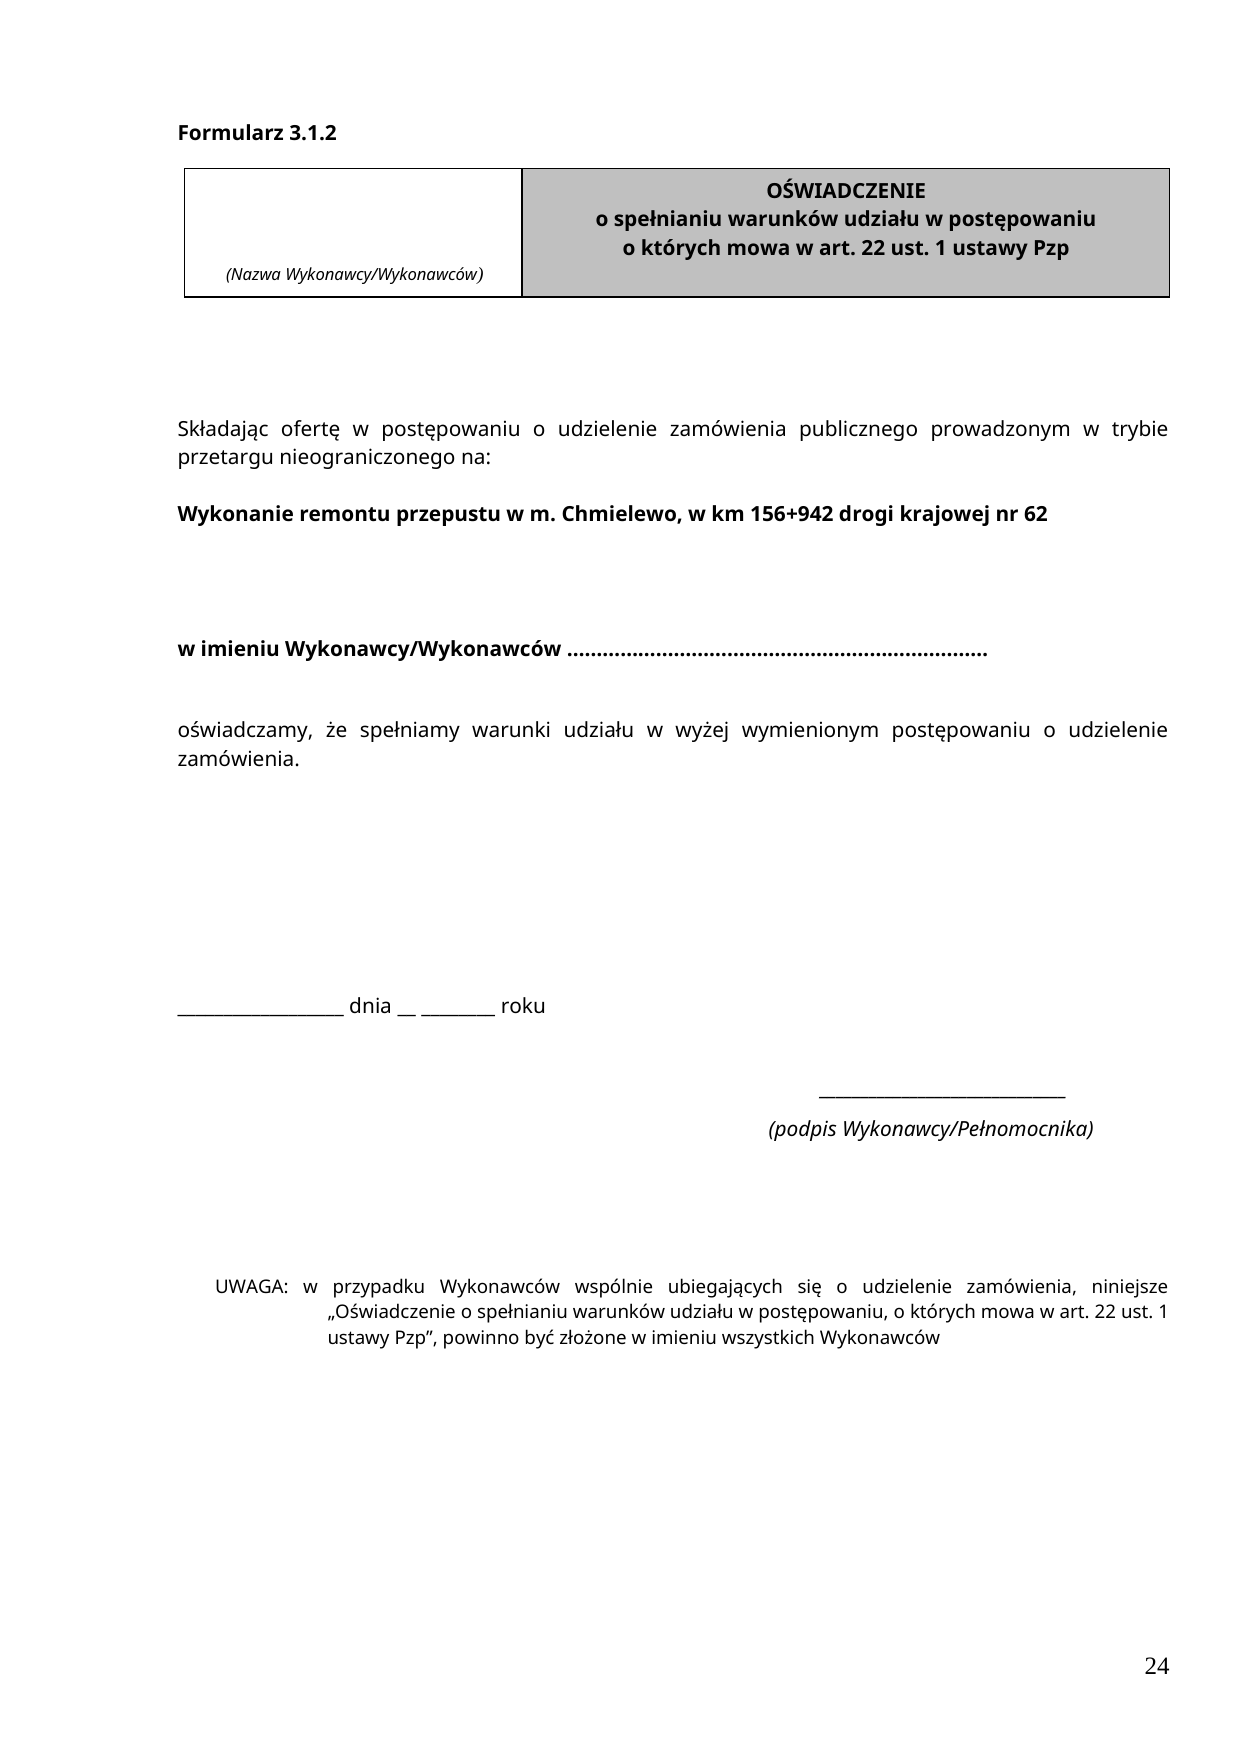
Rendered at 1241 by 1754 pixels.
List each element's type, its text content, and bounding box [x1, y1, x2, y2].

text w imieniu Wykonawcy/Wykonawców ………………………………………………………..…… [177, 634, 1169, 662]
text UWAGA: w przypadku Wykonawców wspólnie ubiegających się o udzielenie zamówienia, niniejsze „Oświadczenie o spełnianiu warunków udziału w postępowaniu, o których mowa w art. 22 ust. 1 ustawy Pzp”, powinno być złożone w imieniu wszystkich Wykonawców [215, 1273, 1169, 1350]
text oświadczamy, że spełniamy warunki udziału w wyżej wymienionym postępowaniu o udzielenie zamówienia. [177, 716, 1169, 772]
text ______________________________ [177, 1073, 1169, 1101]
text Wykonanie remontu przepustu w m. Chmielewo, w km 156+942 drogi krajowej nr 62 [177, 499, 1169, 527]
text (podpis Wykonawcy/Pełnomocnika) [177, 1114, 1169, 1142]
text __________________ dnia __ ________ roku [177, 991, 1169, 1019]
text Składając ofertę w postępowaniu o udzielenie zamówienia publicznego prowadzonym w trybie przetargu nieograniczonego na: [177, 414, 1169, 471]
